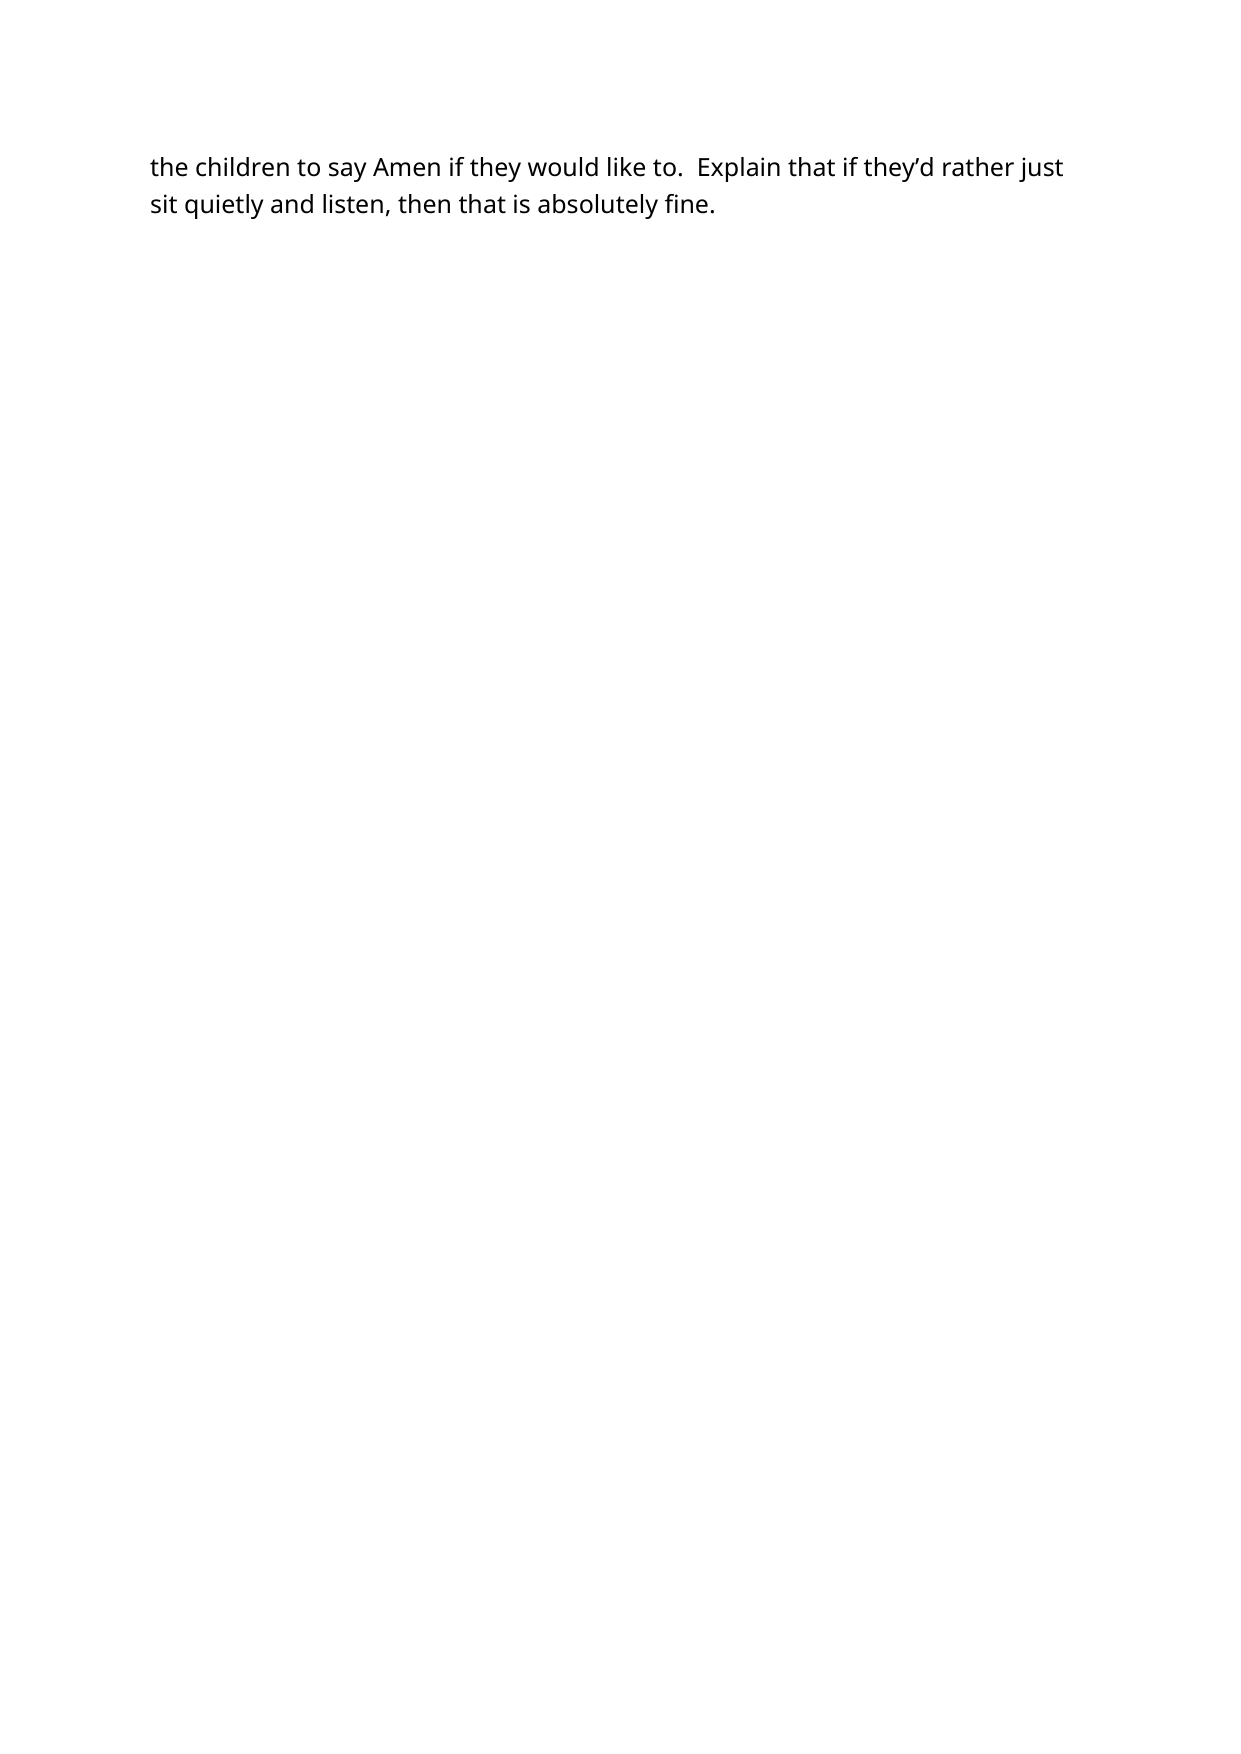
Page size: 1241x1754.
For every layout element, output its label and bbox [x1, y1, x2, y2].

text [150, 150, 1090, 221]
